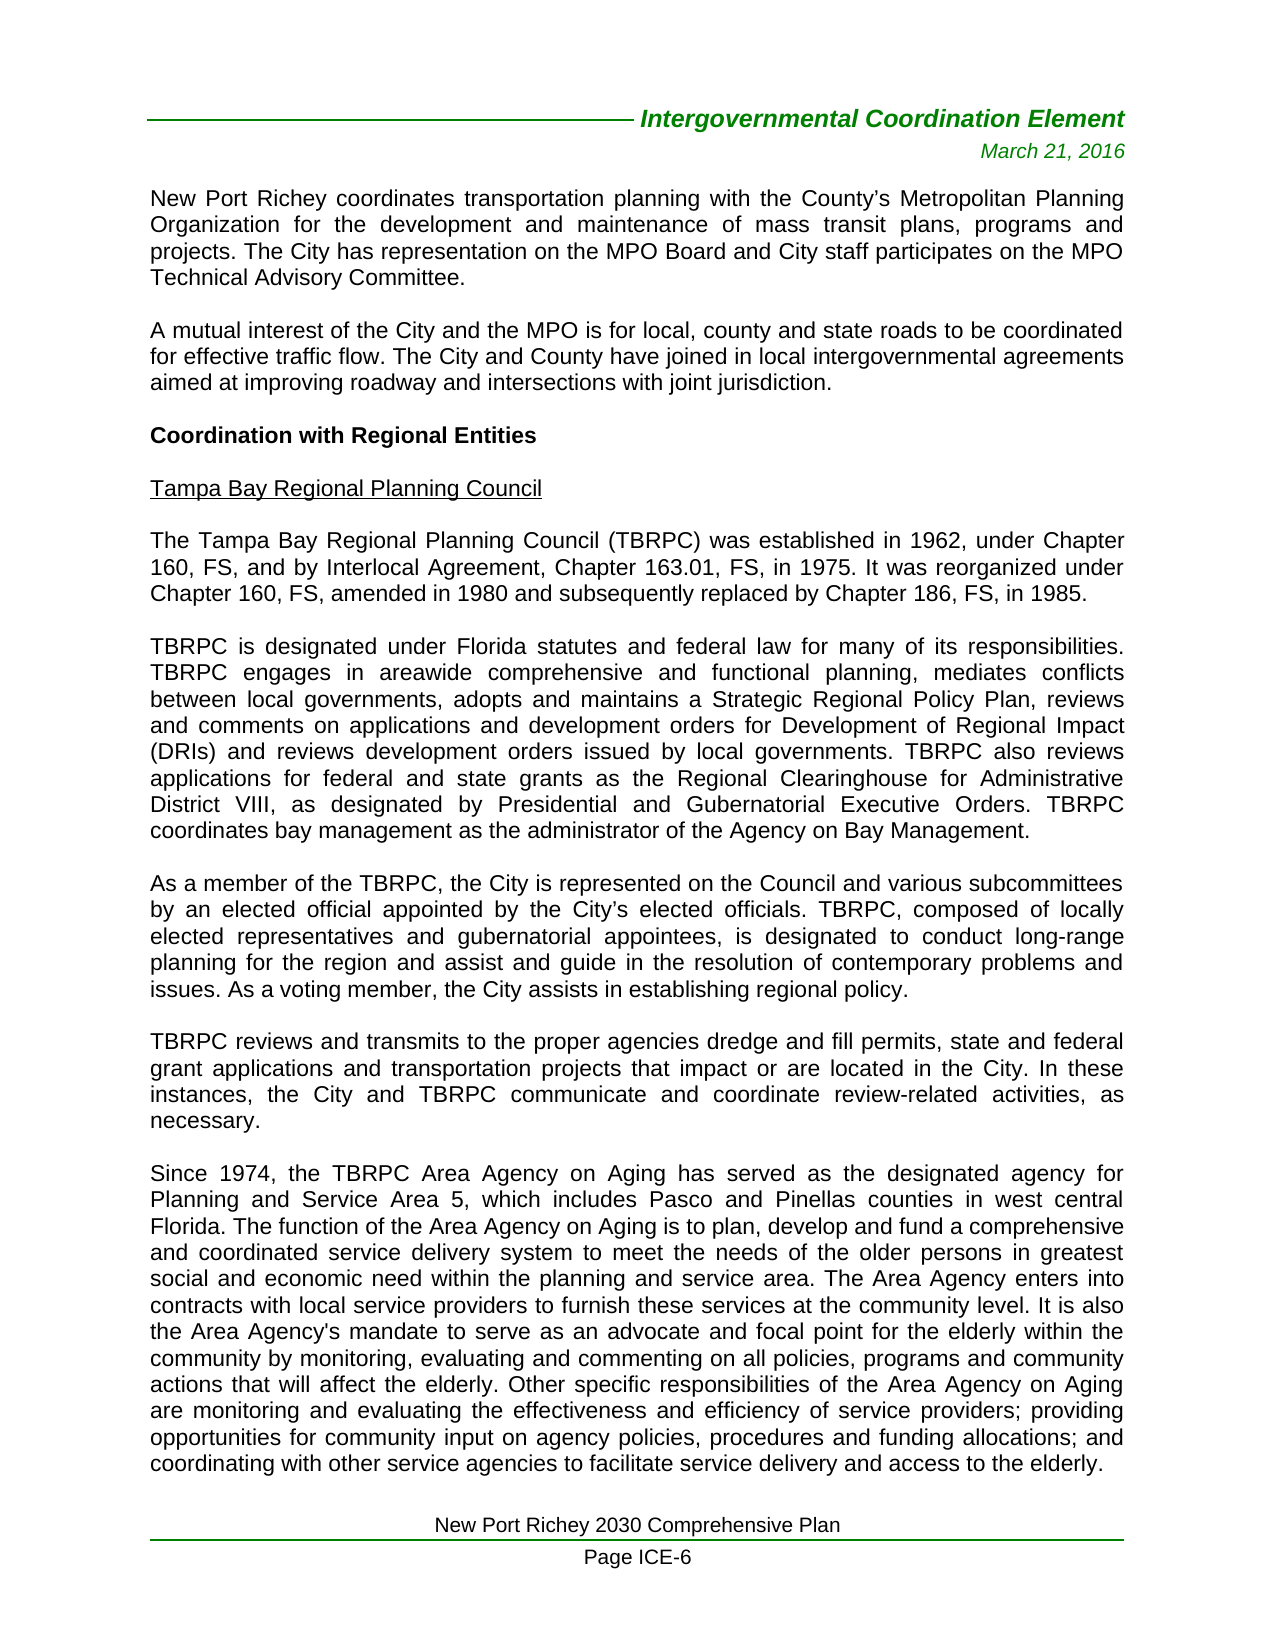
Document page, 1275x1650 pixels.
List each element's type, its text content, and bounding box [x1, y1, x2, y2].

text A mutual interest of the City and the MPO is for local, county and state roads to be coordinated for effective traffic flow. The City and County have joined in local intergovernmental agreements aimed at improving roadway and intersections with joint jurisdiction. [150, 317, 1125, 396]
text New Port Richey coordinates transportation planning with the County’s Metropolitan Planning Organization for the development and maintenance of mass transit plans, programs and projects. The City has representation on the MPO Board and City staff participates on the MPO Technical Advisory Committee. [150, 185, 1125, 290]
text Since 1974, the TBRPC Area Agency on Aging has served as the designated agency for Planning and Service Area 5, which includes and Pinellas counties in west central . The function of the Area Agency on Aging is to plan, develop and fund a comprehensive and coordinated service delivery system to meet the needs of the older persons in greatest social and economic need within the planning and service area. The Area Agency enters into contracts with local service providers to furnish these services at the community level. It is also the Area Agency's mandate to serve as an advocate and focal point for the elderly within the community by monitoring, evaluating and commenting on all policies, programs and community actions that will affect the elderly. Other specific responsibilities of the Area Agency on Aging are monitoring and evaluating the effectiveness and efficiency of service providers; providing opportunities for community input on agency policies, procedures and funding allocations; and coordinating with other service agencies to facilitate service delivery and access to the elderly. [150, 1160, 1125, 1476]
text TBRPC is designated under statutes and federal law for many of its responsibilities. TBRPC engages in areawide comprehensive and functional planning, mediates conflicts between local governments, adopts and maintains a Strategic Regional Policy Plan, reviews and comments on applications and development orders for Development of Regional Impact (DRIs) and reviews development orders issued by local governments. TBRPC also reviews applications for federal and state grants as the Regional Clearinghouse for Administrative District VIII, as designated by Presidential and Gubernatorial Executive Orders. TBRPC coordinates bay management as the administrator of the Agency on Bay Management. [150, 633, 1125, 844]
text TBRPC reviews and transmits to the proper agencies dredge and fill permits, state and federal grant applications and transportation projects that impact or are located in the City. In these instances, the City and TBRPC communicate and coordinate review-related activities, as necessary. [150, 1028, 1125, 1134]
text The Tampa Bay Regional Planning Council (TBRPC) was established in 1962, under Chapter 160, FS, and by Interlocal Agreement, Chapter 163.01, FS, in 1975. It was reorganized under Chapter 160, FS, amended in 1980 and subsequently replaced by Chapter 186, FS, in 1985. [150, 527, 1125, 607]
subtitle Regional Planning Council [150, 475, 1125, 501]
text As a member of the TBRPC, the City is represented on the Council and various subcommittees by an elected official appointed by the City’s elected officials. TBRPC, composed of locally elected representatives and gubernatorial appointees, is designated to conduct long-range planning for the region and assist and guide in the resolution of contemporary problems and issues. As a voting member, the City assists in establishing regional policy. [150, 870, 1125, 1002]
subtitle Coordination with Regional Entities [150, 422, 1125, 448]
